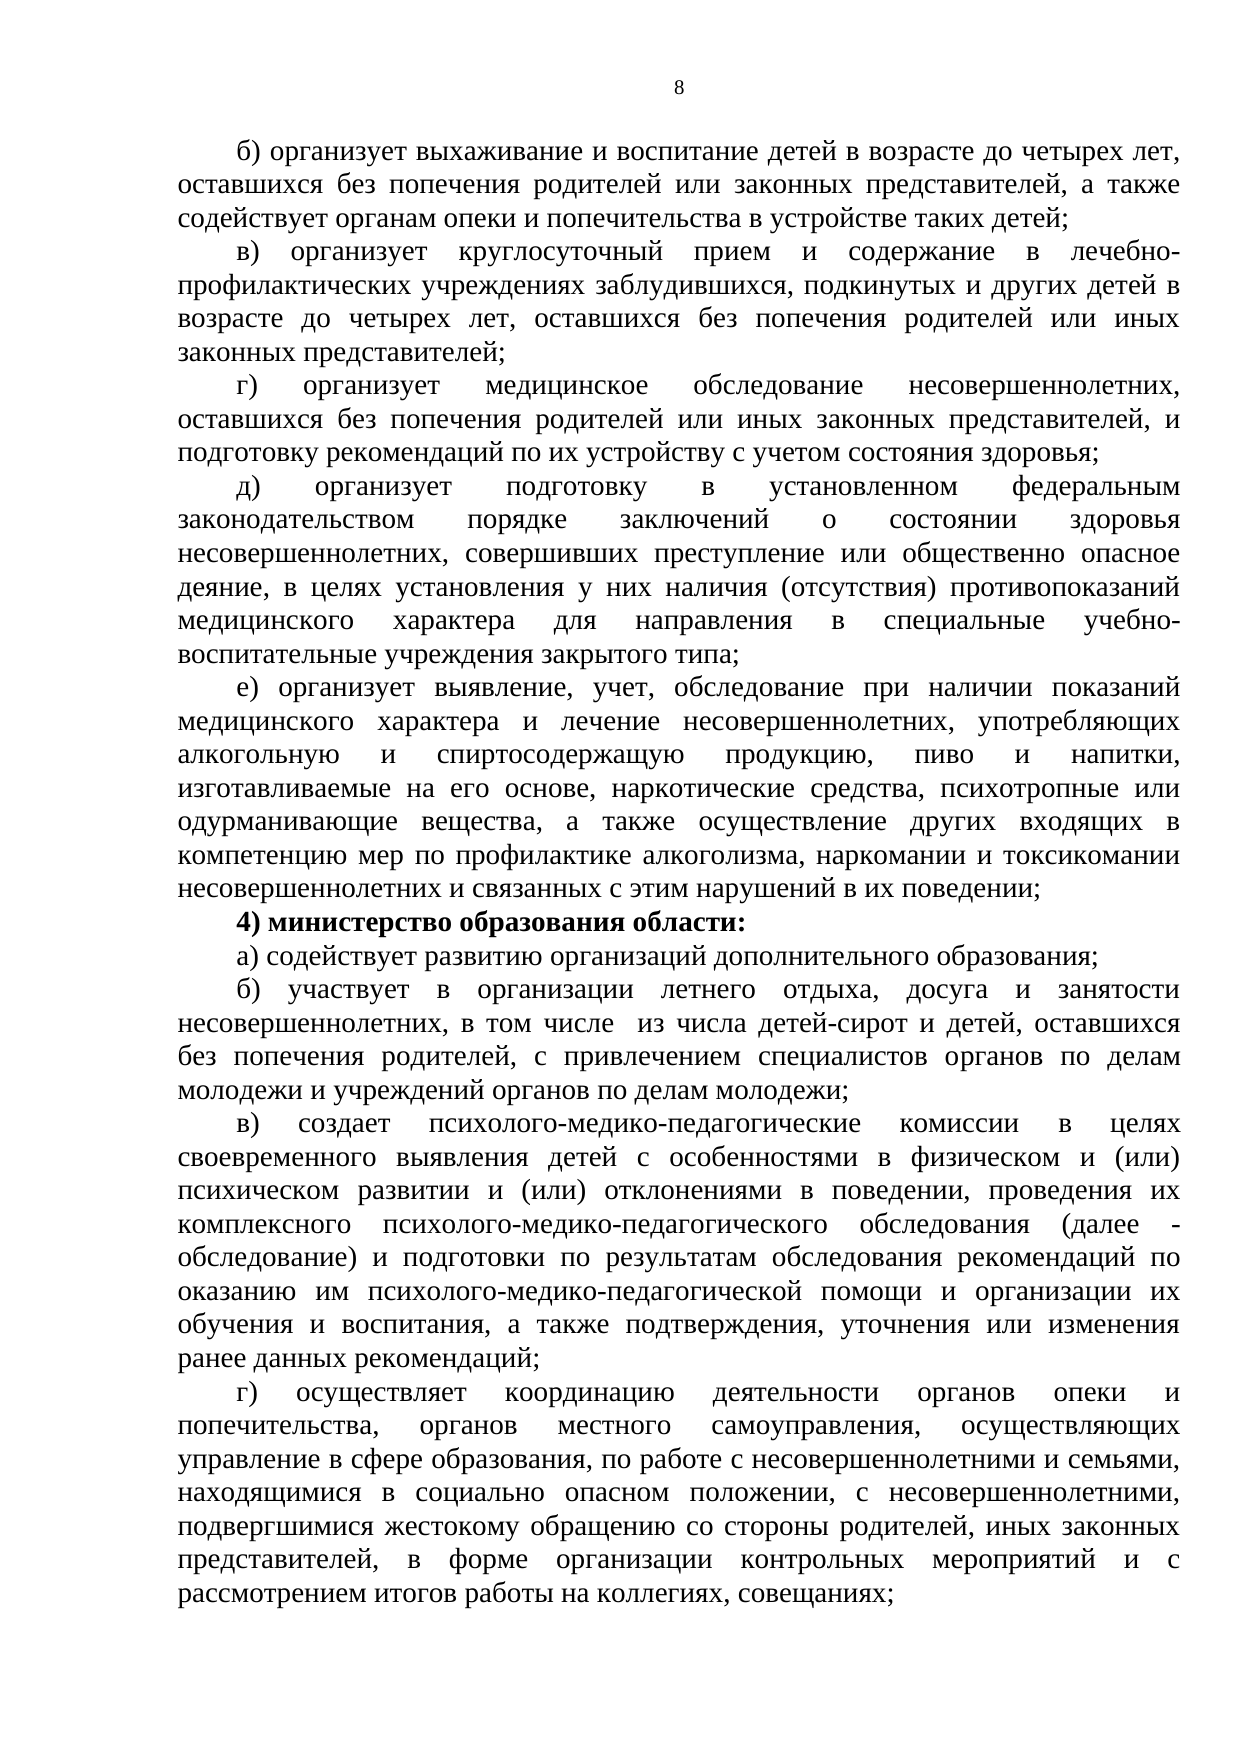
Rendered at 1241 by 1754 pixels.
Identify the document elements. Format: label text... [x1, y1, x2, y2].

text 4) министерство образования области: [177, 904, 1181, 938]
text д) организует подготовку в установленном федеральным законодательством порядке заключений о состоянии здоровья несовершеннолетних, совершивших преступление или общественно опасное деяние, в целях установления у них наличия (отсутствия) противопоказаний медицинского характера для направления в специальные учебно-воспитательные учреждения закрытого типа; [177, 468, 1181, 669]
text б) участвует в организации летнего отдыха, досуга и занятости несовершеннолетних, в том числе из числа детей-сирот и детей, оставшихся без попечения родителей, с привлечением специалистов органов по делам молодежи и учреждений органов по делам молодежи; [177, 971, 1181, 1105]
text г) организует медицинское обследование несовершеннолетних, оставшихся без попечения родителей или иных законных представителей, и подготовку рекомендаций по их устройству с учетом состояния здоровья; [177, 367, 1181, 468]
text в) организует круглосуточный прием и содержание в лечебно-профилактических учреждениях заблудившихся, подкинутых и других детей в возрасте до четырех лет, оставшихся без попечения родителей или иных законных представителей; [177, 233, 1181, 367]
text а) содействует развитию организаций дополнительного образования; [177, 938, 1181, 971]
text г) осуществляет координацию деятельности органов опеки и попечительства, органов местного самоуправления, осуществляющих управление в сфере образования, по работе с несовершеннолетними и семьями, находящимися в социально опасном положении, с несовершеннолетними, подвергшимися жестокому обращению со стороны родителей, иных законных представителей, в форме организации контрольных мероприятий и с рассмотрением итогов работы на коллегиях, совещаниях; [177, 1374, 1181, 1608]
text б) организует выхаживание и воспитание детей в возрасте до четырех лет, оставшихся без попечения родителей или законных представителей, а также содействует органам опеки и попечительства в устройстве таких детей; [177, 133, 1181, 233]
text е) организует выявление, учет, обследование при наличии показаний медицинского характера и лечение несовершеннолетних, употребляющих алкогольную и спиртосодержащую продукцию, пиво и напитки, изготавливаемые на его основе, наркотические средства, психотропные или одурманивающие вещества, а также осуществление других входящих в компетенцию мер по профилактике алкоголизма, наркомании и токсикомании несовершеннолетних и связанных с этим нарушений в их поведении; [177, 669, 1181, 904]
text в) создает психолого-медико-педагогические комиссии в целях своевременного выявления детей с особенностями в физическом и (или) психическом развитии и (или) отклонениями в поведении, проведения их комплексного психолого-медико-педагогического обследования (далее - обследование) и подготовки по результатам обследования рекомендаций по оказанию им психолого-медико-педагогической помощи и организации их обучения и воспитания, а также подтверждения, уточнения или изменения ранее данных рекомендаций; [177, 1105, 1181, 1374]
